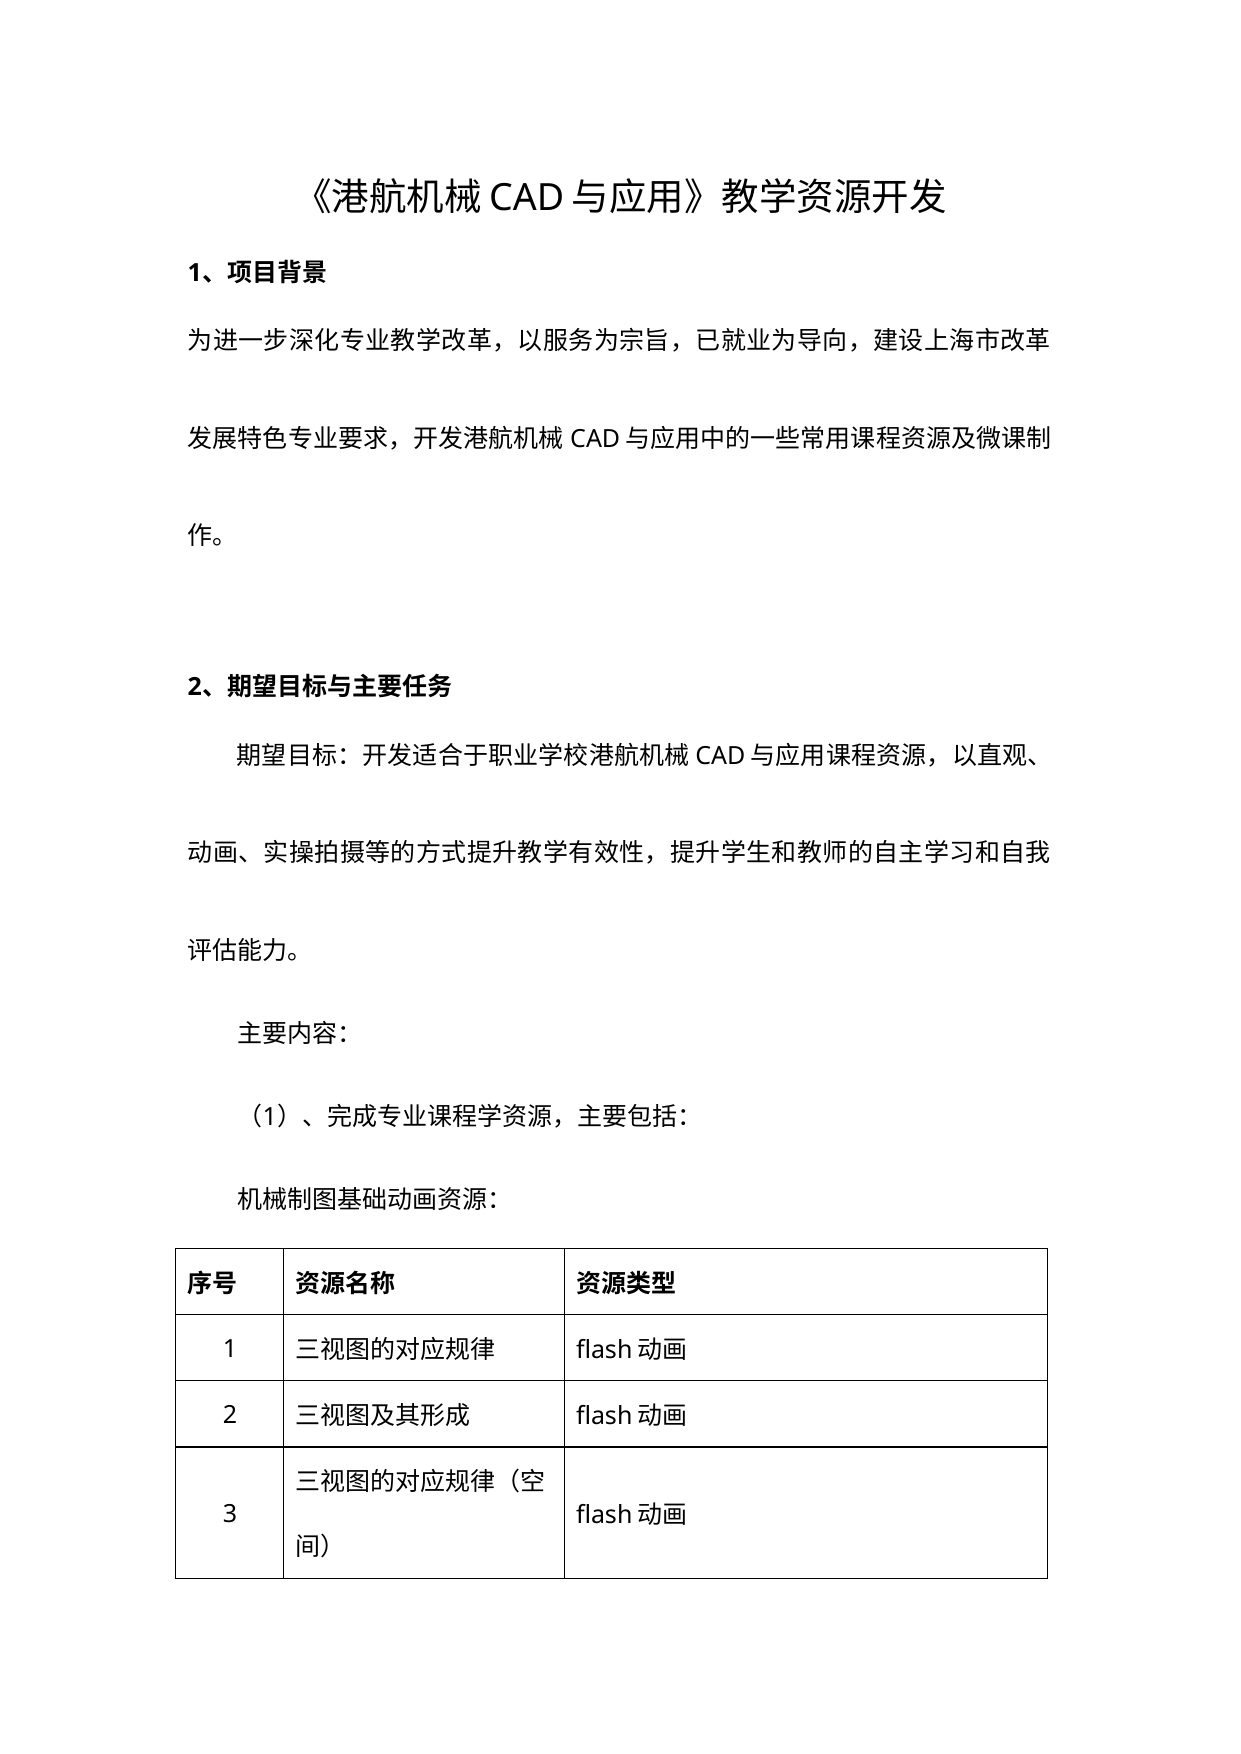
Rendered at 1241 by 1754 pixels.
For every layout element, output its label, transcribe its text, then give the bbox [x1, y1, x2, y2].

table_cell flash动画 [565, 1448, 1047, 1577]
table_cell flash动画 [565, 1315, 1047, 1380]
table_header 资源类型 [565, 1249, 1047, 1314]
text 《港航机械CAD与应用》教学资源开发 [187, 162, 1053, 227]
table_cell flash动画 [565, 1381, 1047, 1446]
text 为进一步深化专业教学改革，以服务为宗旨，已就业为导向，建设上海市改革发展特色专业要求，开发港航机械CAD与应用中的一些常用课程资源及微课制作。 [187, 306, 1053, 566]
table_cell 3 [176, 1448, 283, 1577]
text 1、项目背景 [187, 252, 1053, 288]
table_cell 三视图及其形成 [284, 1381, 564, 1446]
table_cell 三视图的对应规律 [284, 1315, 564, 1380]
table_cell 2 [176, 1381, 283, 1446]
text 机械制图基础动画资源： [187, 1165, 1053, 1230]
table_header 序号 [176, 1249, 283, 1314]
table_header 资源名称 [284, 1249, 564, 1314]
text 2、期望目标与主要任务 [187, 666, 1053, 703]
text （1）、完成专业课程学资源，主要包括： [187, 1082, 1053, 1147]
text 期望目标：开发适合于职业学校港航机械CAD与应用课程资源，以直观、动画、实操拍摄等的方式提升教学有效性，提升学生和教师的自主学习和自我评估能力。 [187, 721, 1053, 981]
table_cell 1 [176, 1315, 283, 1380]
text 主要内容： [187, 999, 1053, 1064]
table_cell 三视图的对应规律（空间） [284, 1448, 564, 1577]
